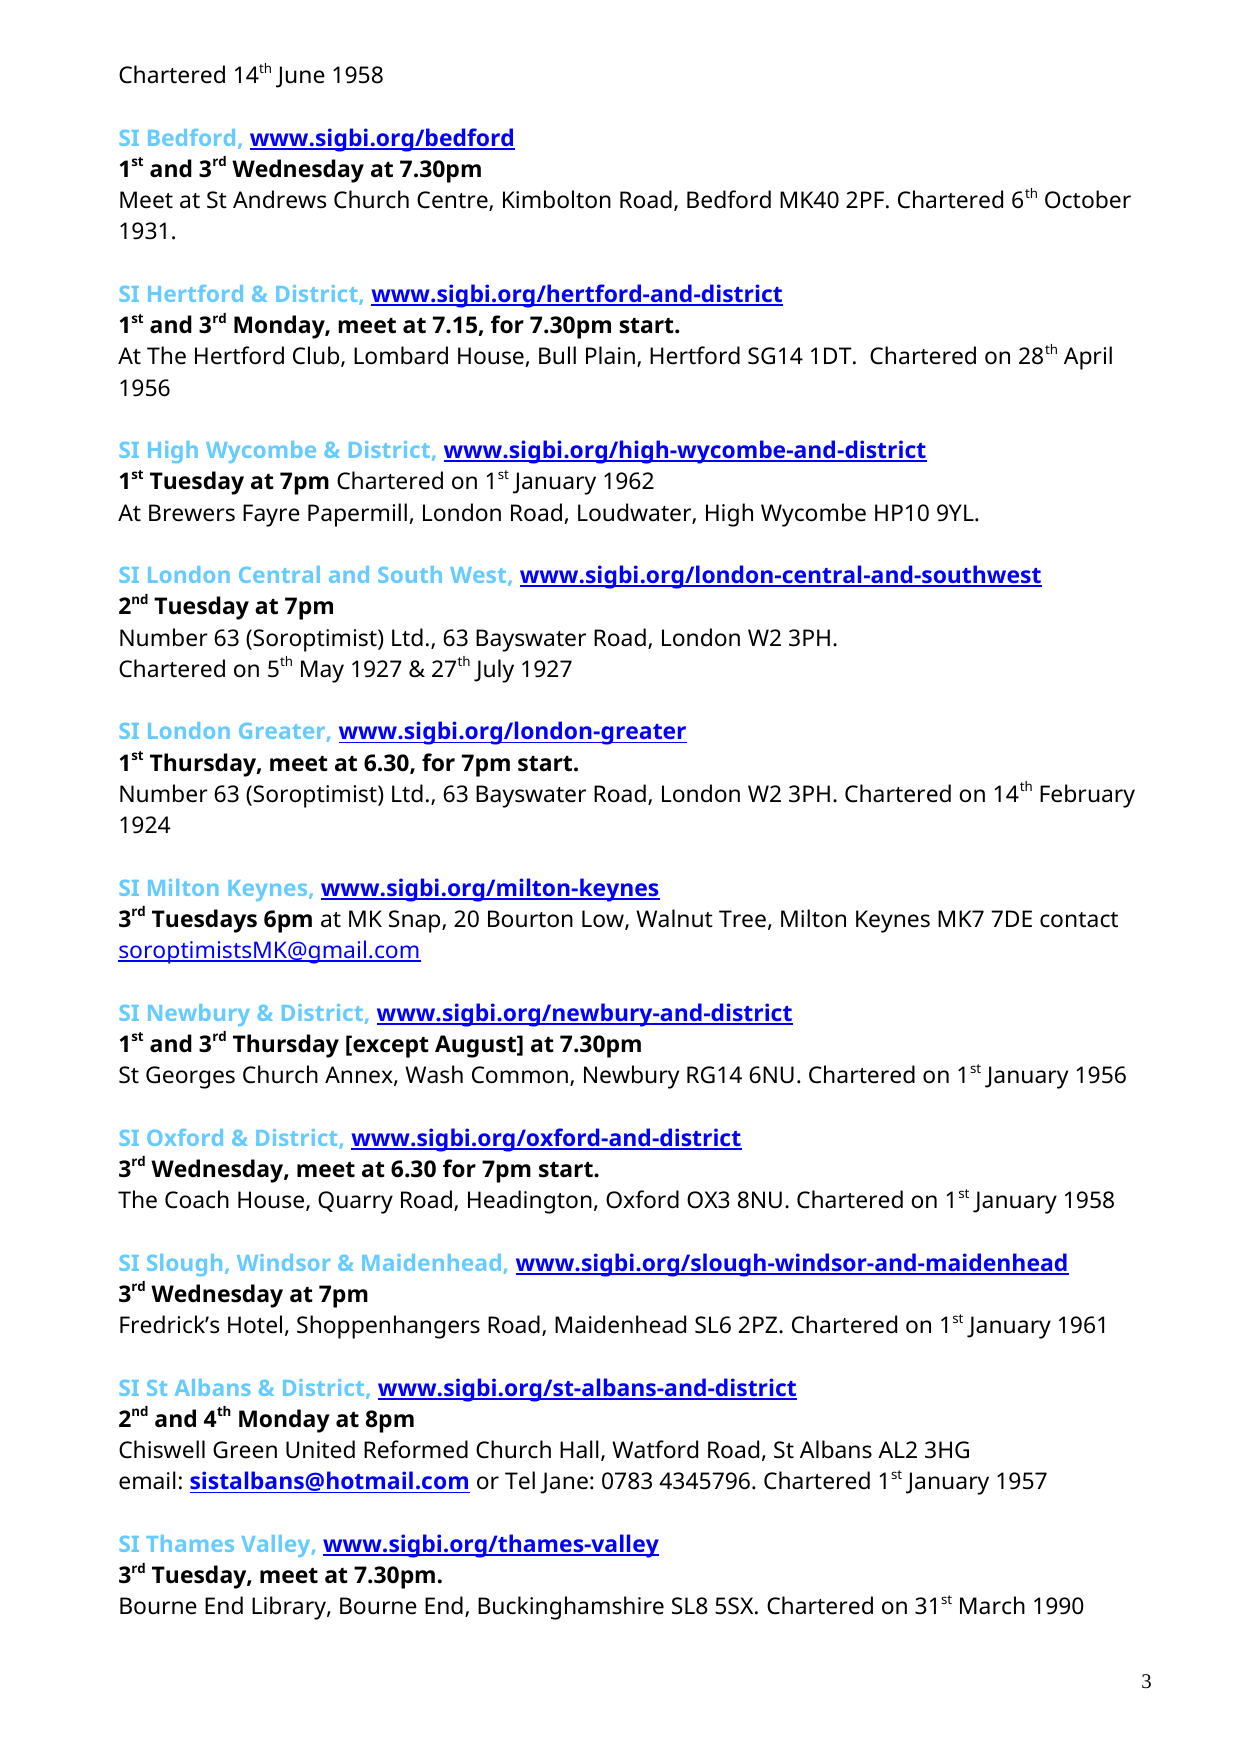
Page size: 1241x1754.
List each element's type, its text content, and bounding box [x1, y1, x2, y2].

text Bourne End Library, Bourne End, Buckinghamshire SL8 5SX. Chartered on 31st March 1990 [118, 1590, 1152, 1622]
text Number 63 (Soroptimist) Ltd., 63 Bayswater Road, London W2 3PH. [118, 622, 1152, 653]
text Chartered on 5th May 1927 & 27th July 1927 [118, 653, 1152, 684]
text email: sistalbans@hotmail.com or Tel Jane: 0783 4345796. Chartered 1st January 1957 [118, 1465, 1152, 1497]
text SI Slough, Windsor & Maidenhead, www.sigbi.org/slough-windsor-and-maidenhead [118, 1247, 1152, 1278]
text 1st Thursday, meet at 6.30, for 7pm start. [118, 747, 1152, 778]
text Meet at St Andrews Church Centre, Kimbolton Road, Bedford MK40 2PF. Chartered 6th October 1931. [118, 184, 1152, 247]
text Fredrick’s Hotel, Shoppenhangers Road, Maidenhead SL6 2PZ. Chartered on 1st January 1961 [118, 1309, 1152, 1340]
text At The Hertford Club, Lombard House, Bull Plain, Hertford SG14 1DT. Chartered on 28th April 1956 [118, 340, 1152, 403]
text 3rd Wednesday at 7pm [118, 1278, 1152, 1309]
text 1st and 3rd Monday, meet at 7.15, for 7.30pm start. [118, 309, 1152, 340]
text St Georges Church Annex, Wash Common, Newbury RG14 6NU. Chartered on 1st January 1956 [118, 1059, 1152, 1090]
text 2nd Tuesday at 7pm [118, 590, 1152, 622]
text 3rd Tuesdays 6pm at MK Snap, 20 Bourton Low, Walnut Tree, Milton Keynes MK7 7DE contact soroptimistsMK@gmail.com [118, 903, 1152, 965]
text Number 63 (Soroptimist) Ltd., 63 Bayswater Road, London W2 3PH. Chartered on 14th February 1924 [118, 778, 1152, 840]
text SI Thames Valley, www.sigbi.org/thames-valley [118, 1528, 1152, 1559]
text SI Hertford & District, www.sigbi.org/hertford-and-district [118, 278, 1152, 309]
text At Brewers Fayre Papermill, London Road, Loudwater, High Wycombe HP10 9YL. [118, 497, 1152, 528]
text SI St Albans & District, www.sigbi.org/st-albans-and-district [378, 1372, 1152, 1403]
text 1st Tuesday at 7pm Chartered on 1st January 1962 [118, 465, 1152, 497]
text Chartered 14th June 1958 [118, 59, 1152, 90]
text 3rd Tuesday, meet at 7.30pm. [118, 1559, 1152, 1590]
text SI Oxford & District, www.sigbi.org/oxford-and-district [118, 1122, 1152, 1153]
text SI Newbury & District, www.sigbi.org/newbury-and-district [118, 997, 1152, 1028]
text 2nd and 4th Monday at 8pm [118, 1403, 1152, 1434]
text SI London Central and South West, www.sigbi.org/london-central-and-southwest [118, 559, 1152, 590]
text SI Milton Keynes, www.sigbi.org/milton-keynes [118, 872, 1152, 903]
text SI Bedford, www.sigbi.org/bedford [118, 122, 1152, 153]
text SI London Greater, www.sigbi.org/london-greater [118, 715, 1152, 747]
text 1st and 3rd Wednesday at 7.30pm [118, 153, 1152, 184]
text SI High Wycombe & District, www.sigbi.org/high-wycombe-and-district [118, 434, 1152, 465]
text The Coach House, Quarry Road, Headington, Oxford OX3 8NU. Chartered on 1st January 1958 [118, 1184, 1152, 1215]
text Chiswell Green United Reformed Church Hall, Watford Road, St Albans AL2 3HG [118, 1434, 1152, 1465]
text 1st and 3rd Thursday [except August] at 7.30pm [118, 1028, 1152, 1059]
text 3rd Wednesday, meet at 6.30 for 7pm start. [118, 1153, 1152, 1184]
